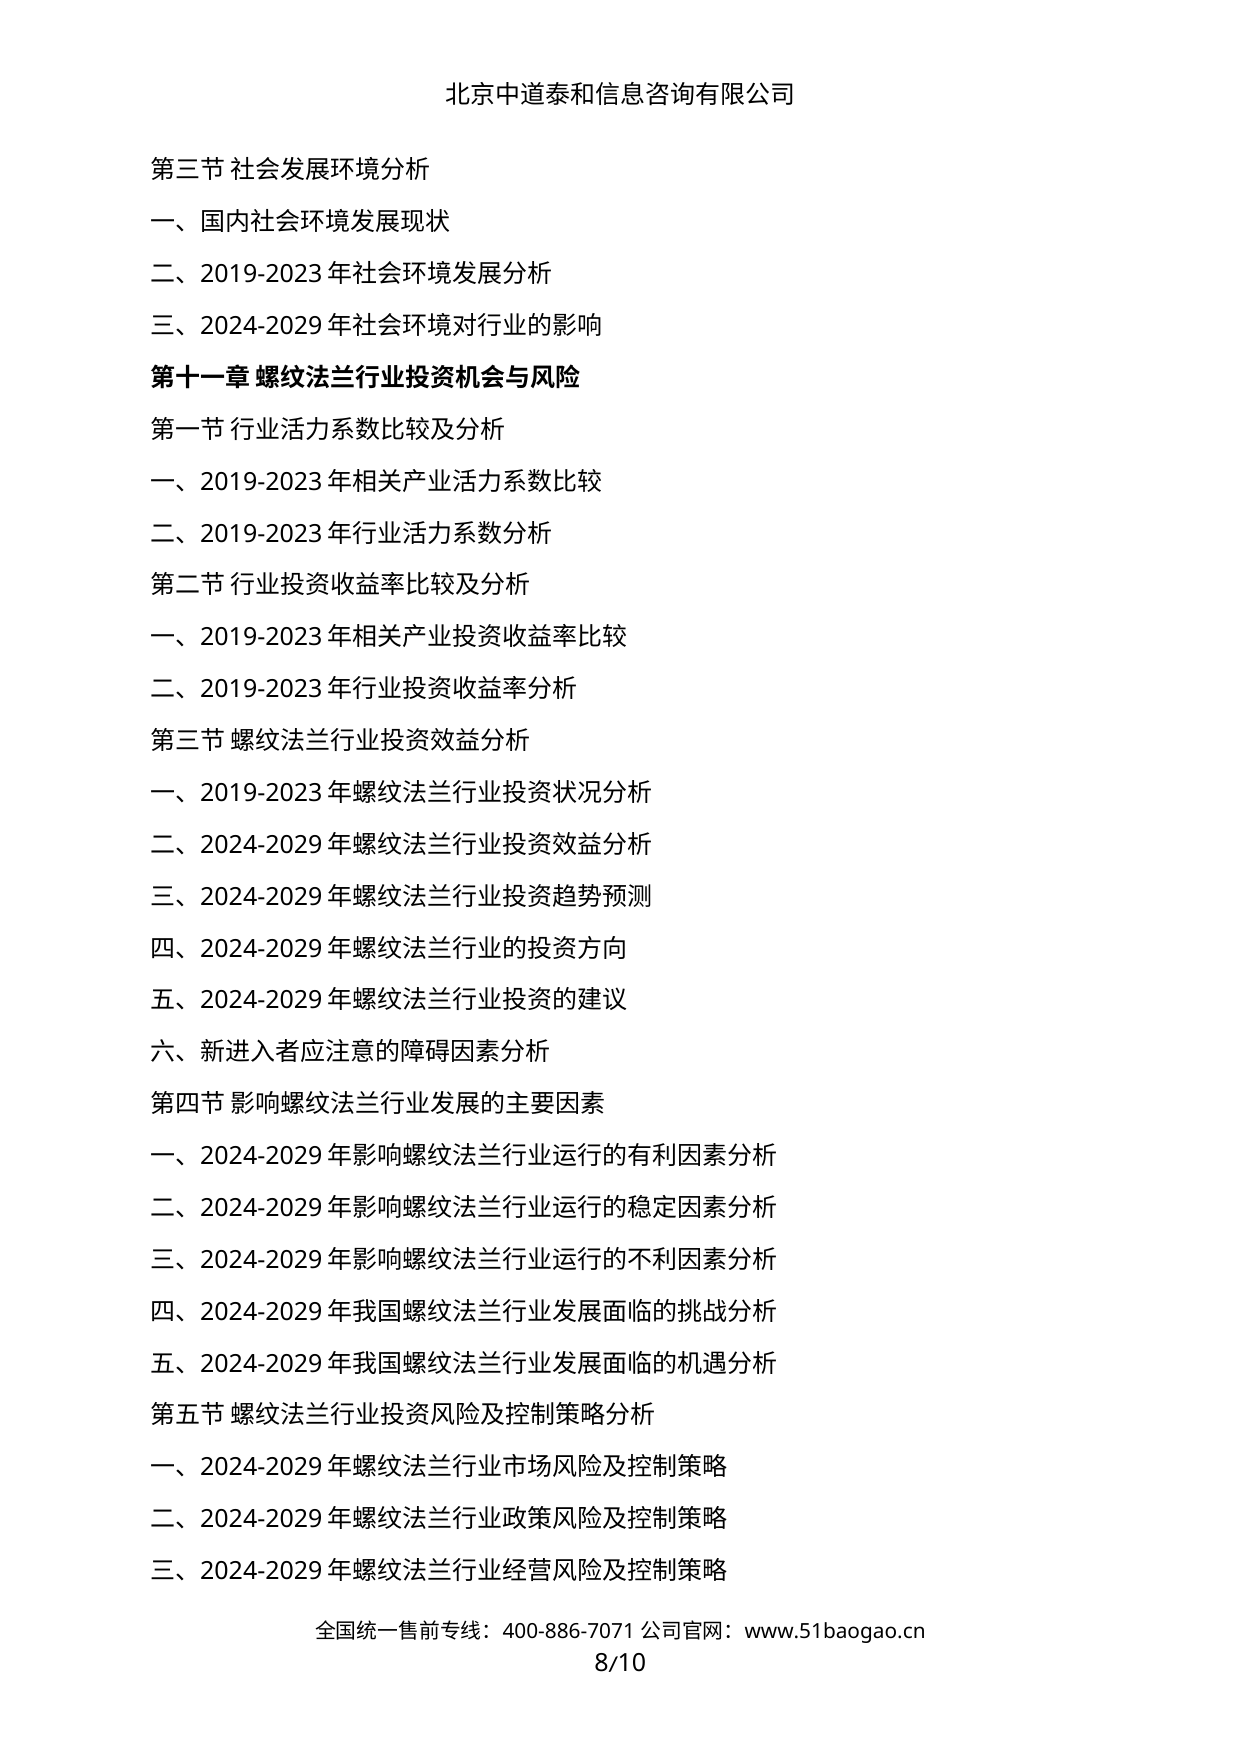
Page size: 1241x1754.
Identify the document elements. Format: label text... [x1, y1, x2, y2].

text 二、2024-2029年影响螺纹法兰行业运行的稳定因素分析 [150, 1187, 1090, 1224]
text 第三节 社会发展环境分析 [150, 150, 1090, 186]
text 一、国内社会环境发展现状 [150, 202, 1090, 238]
text 第三节 螺纹法兰行业投资效益分析 [150, 721, 1090, 757]
text 一、2024-2029年螺纹法兰行业市场风险及控制策略 [150, 1447, 1090, 1483]
text 二、2024-2029年螺纹法兰行业投资效益分析 [150, 824, 1090, 861]
text 二、2019-2023年社会环境发展分析 [150, 254, 1090, 290]
text 一、2024-2029年影响螺纹法兰行业运行的有利因素分析 [150, 1136, 1090, 1172]
text 三、2024-2029年螺纹法兰行业经营风险及控制策略 [150, 1551, 1090, 1587]
text 第四节 影响螺纹法兰行业发展的主要因素 [150, 1084, 1090, 1120]
text 二、2019-2023年行业投资收益率分析 [150, 669, 1090, 705]
text 第五节 螺纹法兰行业投资风险及控制策略分析 [150, 1395, 1090, 1431]
text 三、2024-2029年影响螺纹法兰行业运行的不利因素分析 [150, 1239, 1090, 1276]
text 四、2024-2029年螺纹法兰行业的投资方向 [150, 928, 1090, 964]
text 一、2019-2023年螺纹法兰行业投资状况分析 [150, 772, 1090, 809]
text 六、新进入者应注意的障碍因素分析 [150, 1032, 1090, 1068]
text 二、2019-2023年行业活力系数分析 [150, 513, 1090, 549]
text 第二节 行业投资收益率比较及分析 [150, 565, 1090, 601]
text 三、2024-2029年螺纹法兰行业投资趋势预测 [150, 876, 1090, 912]
text 一、2019-2023年相关产业活力系数比较 [150, 461, 1090, 497]
text 第一节 行业活力系数比较及分析 [150, 409, 1090, 446]
text 四、2024-2029年我国螺纹法兰行业发展面临的挑战分析 [150, 1291, 1090, 1327]
text 五、2024-2029年螺纹法兰行业投资的建议 [150, 980, 1090, 1016]
text 一、2019-2023年相关产业投资收益率比较 [150, 617, 1090, 653]
text 三、2024-2029年社会环境对行业的影响 [150, 306, 1090, 342]
text 五、2024-2029年我国螺纹法兰行业发展面临的机遇分析 [150, 1343, 1090, 1379]
text 第十一章 螺纹法兰行业投资机会与风险 [150, 357, 1090, 394]
text 二、2024-2029年螺纹法兰行业政策风险及控制策略 [150, 1499, 1090, 1535]
